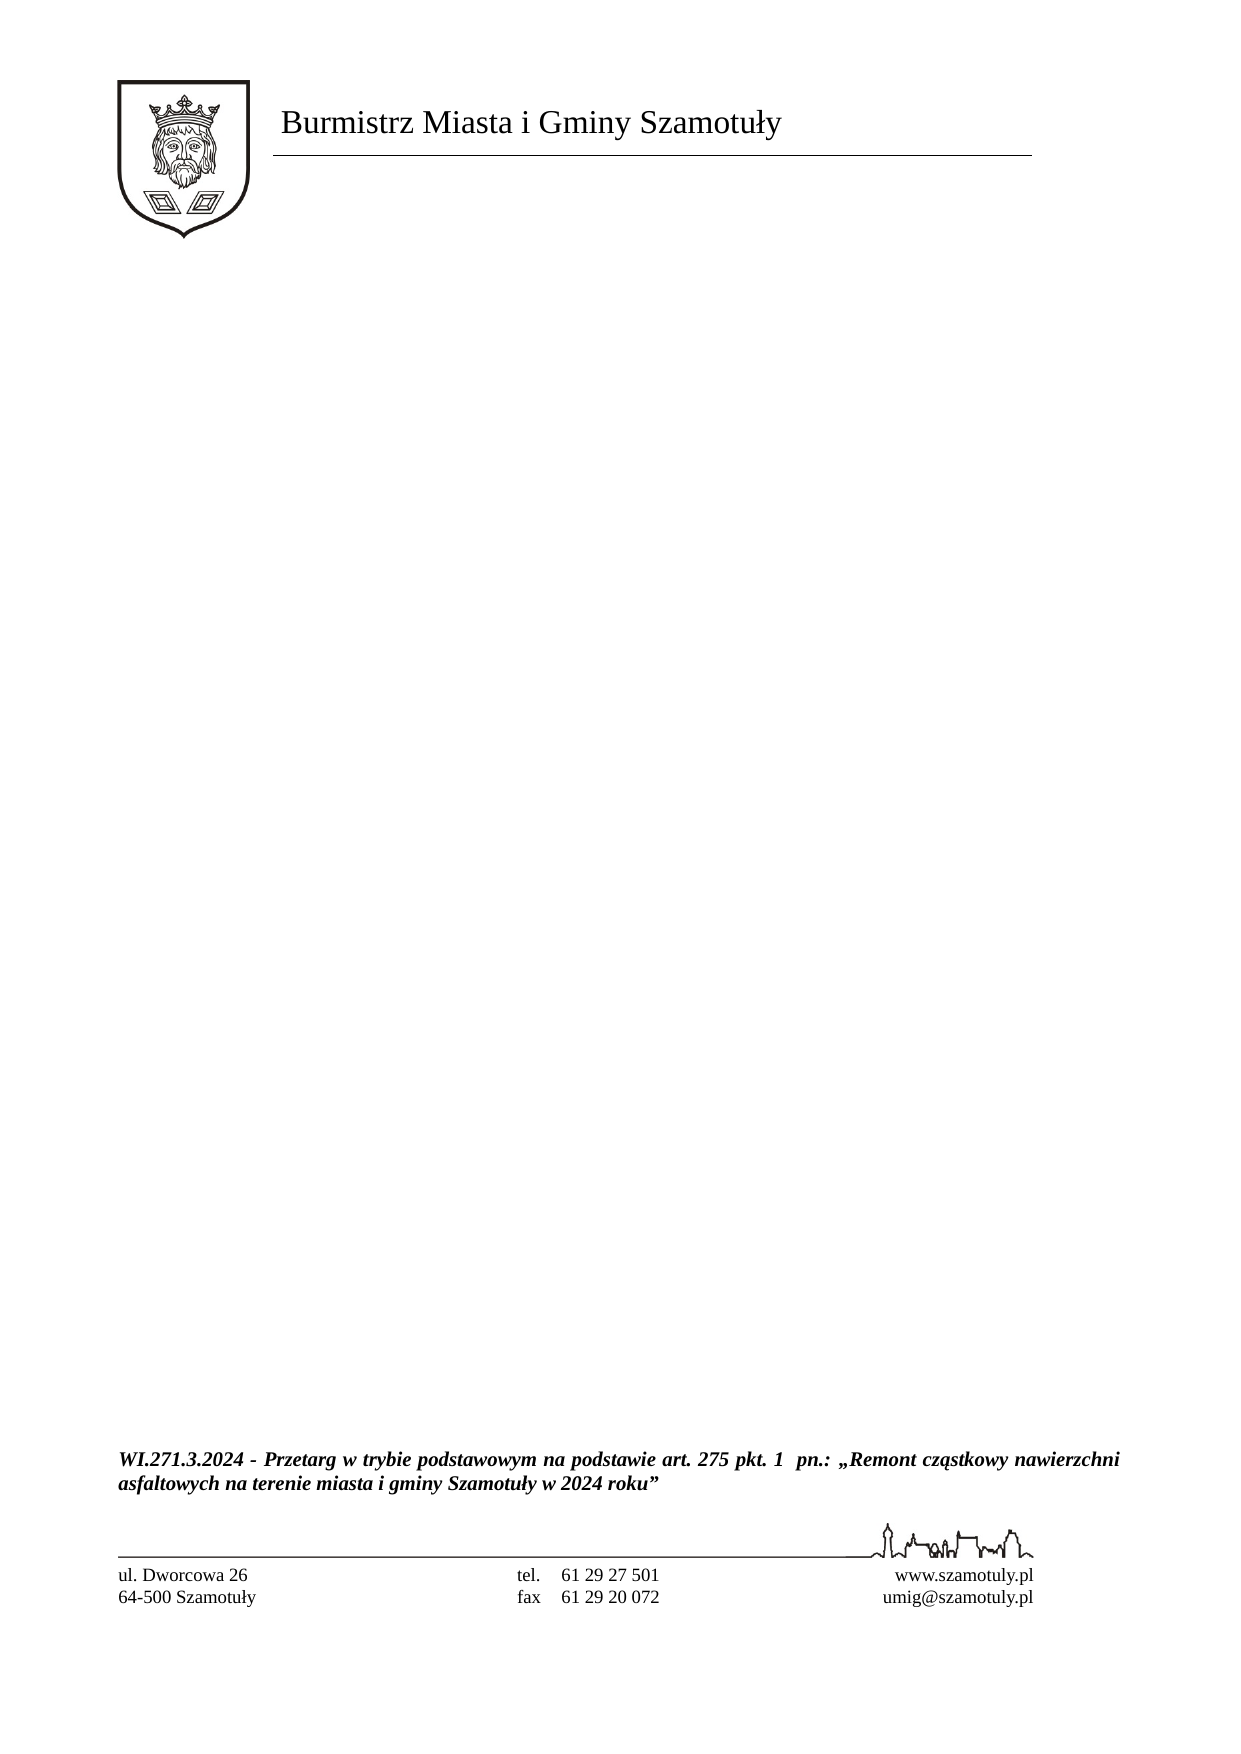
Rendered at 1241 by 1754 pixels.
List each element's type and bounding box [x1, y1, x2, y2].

picture [117, 80, 250, 239]
picture [118, 1523, 1034, 1558]
